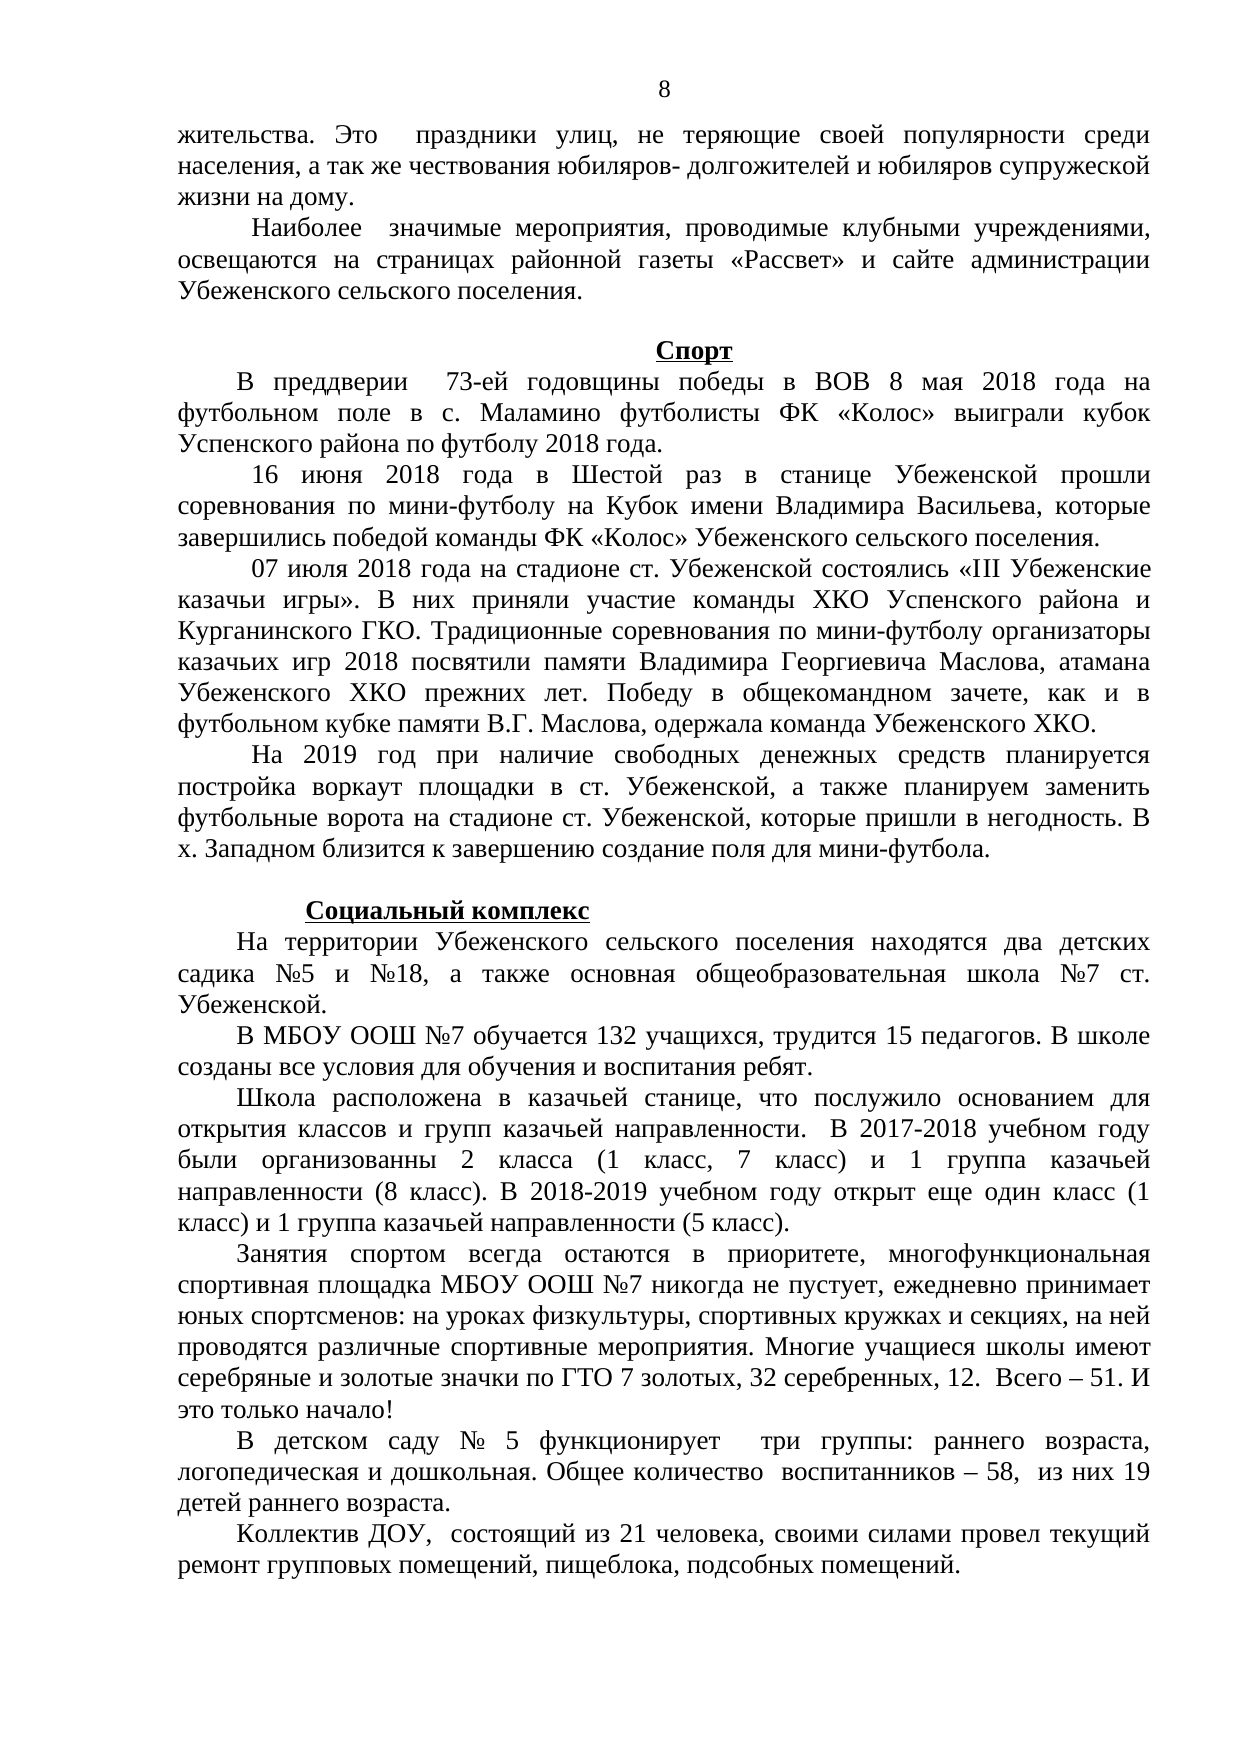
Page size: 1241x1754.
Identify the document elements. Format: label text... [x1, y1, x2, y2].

text Социальный комплекс [177, 894, 1152, 926]
text В МБОУ ООШ №7 обучается 132 учащихся, трудится 15 педагогов. В школе созданы все условия для обучения и воспитания ребят. [177, 1019, 1152, 1081]
text В детском саду № 5 функционирует три группы: раннего возраста, логопедическая и дошкольная. Общее количество воспитанников – 58, из них 19 детей раннего возраста. [177, 1424, 1152, 1517]
text Спорт [177, 334, 1152, 365]
text Наиболее значимые мероприятия, проводимые клубными учреждениями, освещаются на страницах районной газеты «Рассвет» и сайте администрации Убеженского сельского поселения. [177, 212, 1152, 305]
text В преддверии 73-ей годовщины победы в ВОВ 8 мая 2018 года на футбольном поле в с. Маламино футболисты ФК «Колос» выиграли кубок Успенского района по футболу 2018 года. [177, 365, 1152, 458]
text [177, 118, 1152, 212]
text На территории Убеженского сельского поселения находятся два детских садика №5 и №18, а также основная общеобразовательная школа №7 ст. Убеженской. [177, 926, 1152, 1019]
text Школа расположена в казачьей станице, что послужило основанием для открытия классов и групп казачьей направленности. В 2017-2018 учебном году были организованны 2 класса (1 класс, 7 класс) и 1 группа казачьей направленности (8 класс). В 2018-2019 учебном году открыт еще один класс (1 класс) и 1 группа казачьей направленности (5 класс). [177, 1081, 1152, 1237]
text 16 июня 2018 года в Шестой раз в станице Убеженской прошли соревнования по мини-футболу на Кубок имени Владимира Васильева, которые завершились победой команды ФК «Колос» Убеженского сельского поселения. [177, 458, 1152, 552]
text 07 июля 2018 года на стадионе ст. Убеженской состоялись «III Убеженские казачьи игры». В них приняли участие команды ХКО Успенского района и Курганинского ГКО. Традиционные соревнования по мини-футболу организаторы казачьих игр 2018 посвятили памяти Владимира Георгиевича Маслова, атамана Убеженского ХКО прежних лет. Победу в общекомандном зачете, как и в футбольном кубке памяти В.Г. Маслова, одержала команда Убеженского ХКО. [177, 552, 1152, 739]
text Коллектив ДОУ, состоящий из 21 человека, своими силами провел текущий ремонт групповых помещений, пищеблока, подсобных помещений. [177, 1517, 1152, 1579]
text На 2019 год при наличие свободных денежных средств планируется постройка воркаут площадки в ст. Убеженской, а также планируем заменить футбольные ворота на стадионе ст. Убеженской, которые пришли в негодность. В х. Западном близится к завершению создание поля для мини-футбола. [177, 739, 1152, 863]
text Занятия спортом всегда остаются в приоритете, многофункциональная спортивная площадка МБОУ ООШ №7 никогда не пустует, ежедневно принимает юных спортсменов: на уроках физкультуры, спортивных кружках и секциях, на ней проводятся различные спортивные мероприятия. Многие учащиеся школы имеют серебряные и золотые значки по ГТО 7 золотых, 32 серебренных, 12. Всего – 51. И это только начало! [177, 1237, 1152, 1424]
